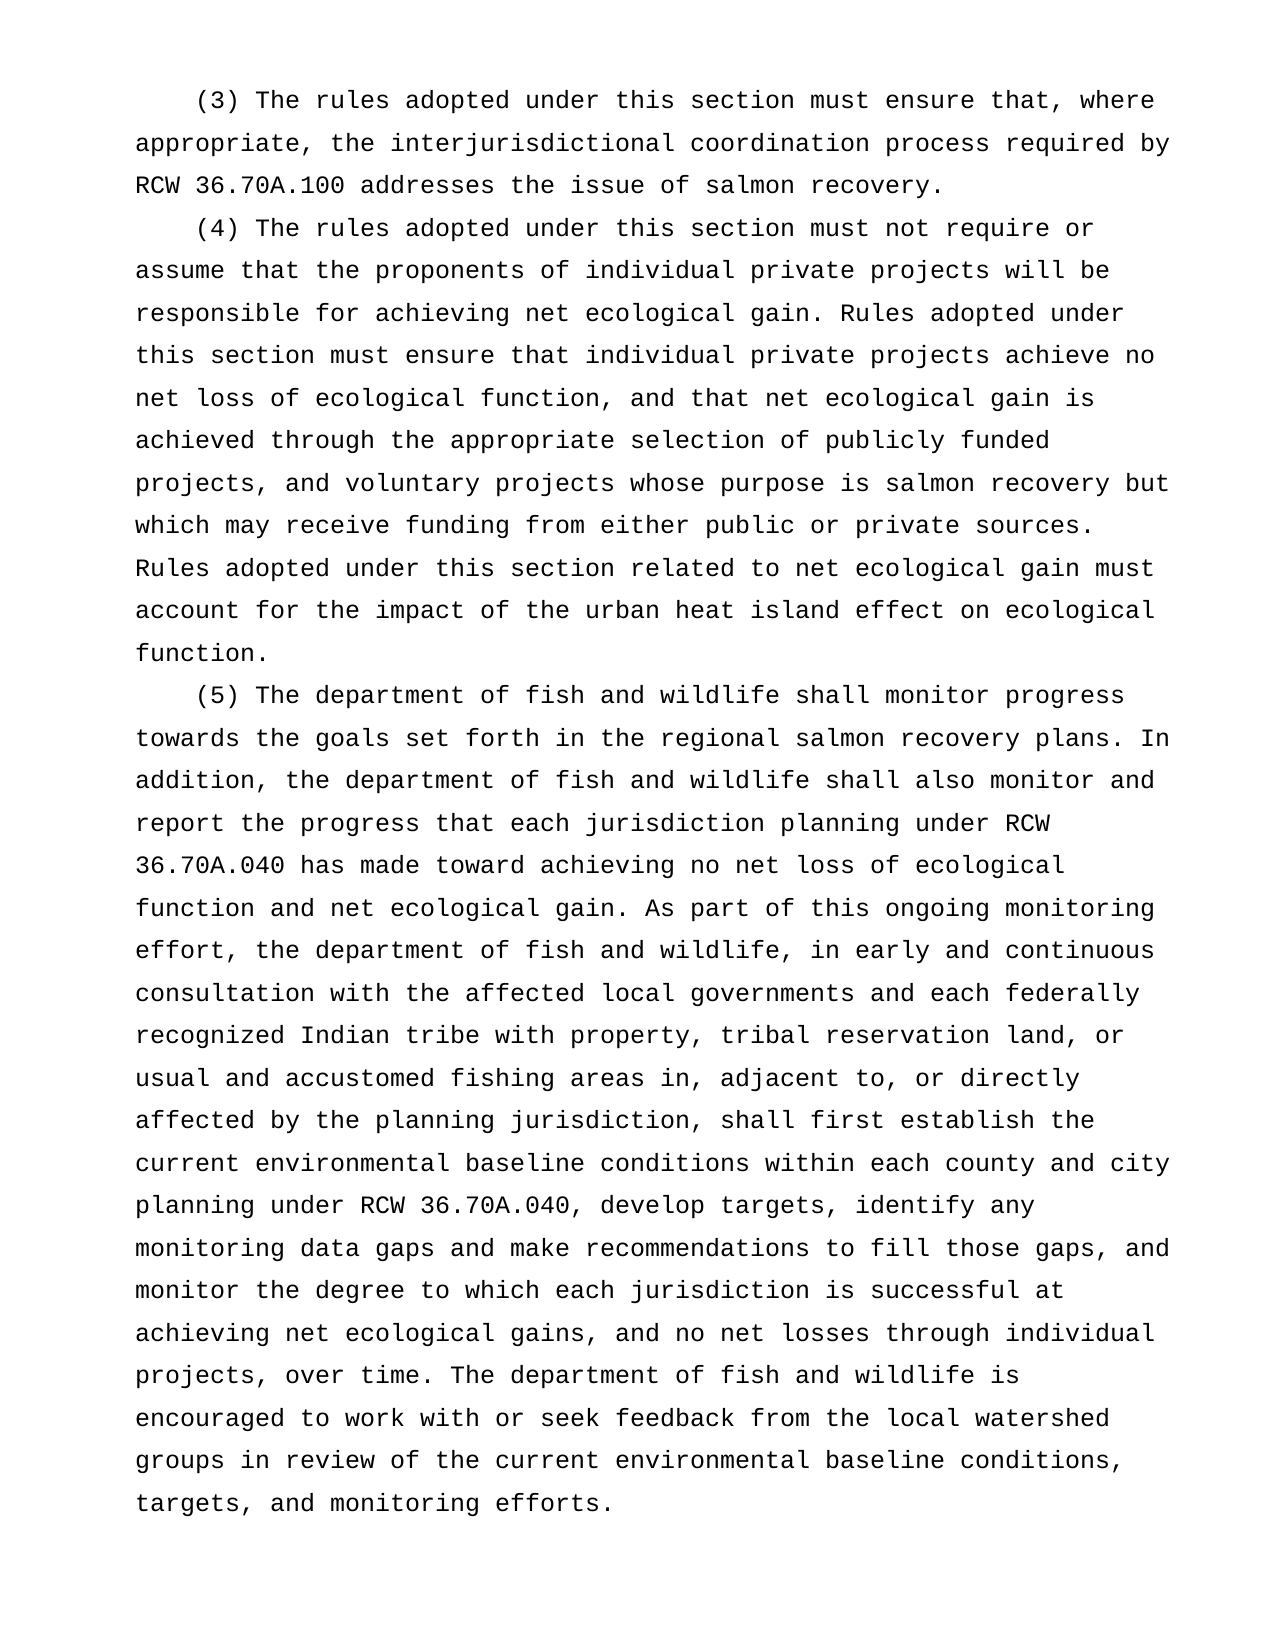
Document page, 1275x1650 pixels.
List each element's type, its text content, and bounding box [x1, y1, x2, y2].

text (4) The rules adopted under this section must not require or assume that the proponents of individual private projects will be responsible for achieving net ecological gain. Rules adopted under this section must ensure that individual private projects achieve no net loss of ecological function, and that net ecological gain is achieved through the appropriate selection of publicly funded projects, and voluntary projects whose purpose is salmon recovery but which may receive funding from either public or private sources. Rules adopted under this section related to net ecological gain must account for the impact of the urban heat island effect on ecological function. [135, 202, 1170, 670]
text (3) The rules adopted under this section must ensure that, where appropriate, the interjurisdictional coordination process required by RCW 36.70A.100 addresses the issue of salmon recovery. [135, 75, 1170, 202]
text (5) The department of fish and wildlife shall monitor progress towards the goals set forth in the regional salmon recovery plans. In addition, the department of fish and wildlife shall also monitor and report the progress that each jurisdiction planning under RCW 36.70A.040 has made toward achieving no net loss of ecological function and net ecological gain. As part of this ongoing monitoring effort, the department of fish and wildlife, in early and continuous consultation with the affected local governments and each federally recognized Indian tribe with property, tribal reservation land, or usual and accustomed fishing areas in, adjacent to, or directly affected by the planning jurisdiction, shall first establish the current environmental baseline conditions within each county and city planning under RCW 36.70A.040, develop targets, identify any monitoring data gaps and make recommendations to fill those gaps, and monitor the degree to which each jurisdiction is successful at achieving net ecological gains, and no net losses through individual projects, over time. The department of fish and wildlife is encouraged to work with or seek feedback from the local watershed groups in review of the current environmental baseline conditions, targets, and monitoring efforts. [135, 670, 1170, 1520]
